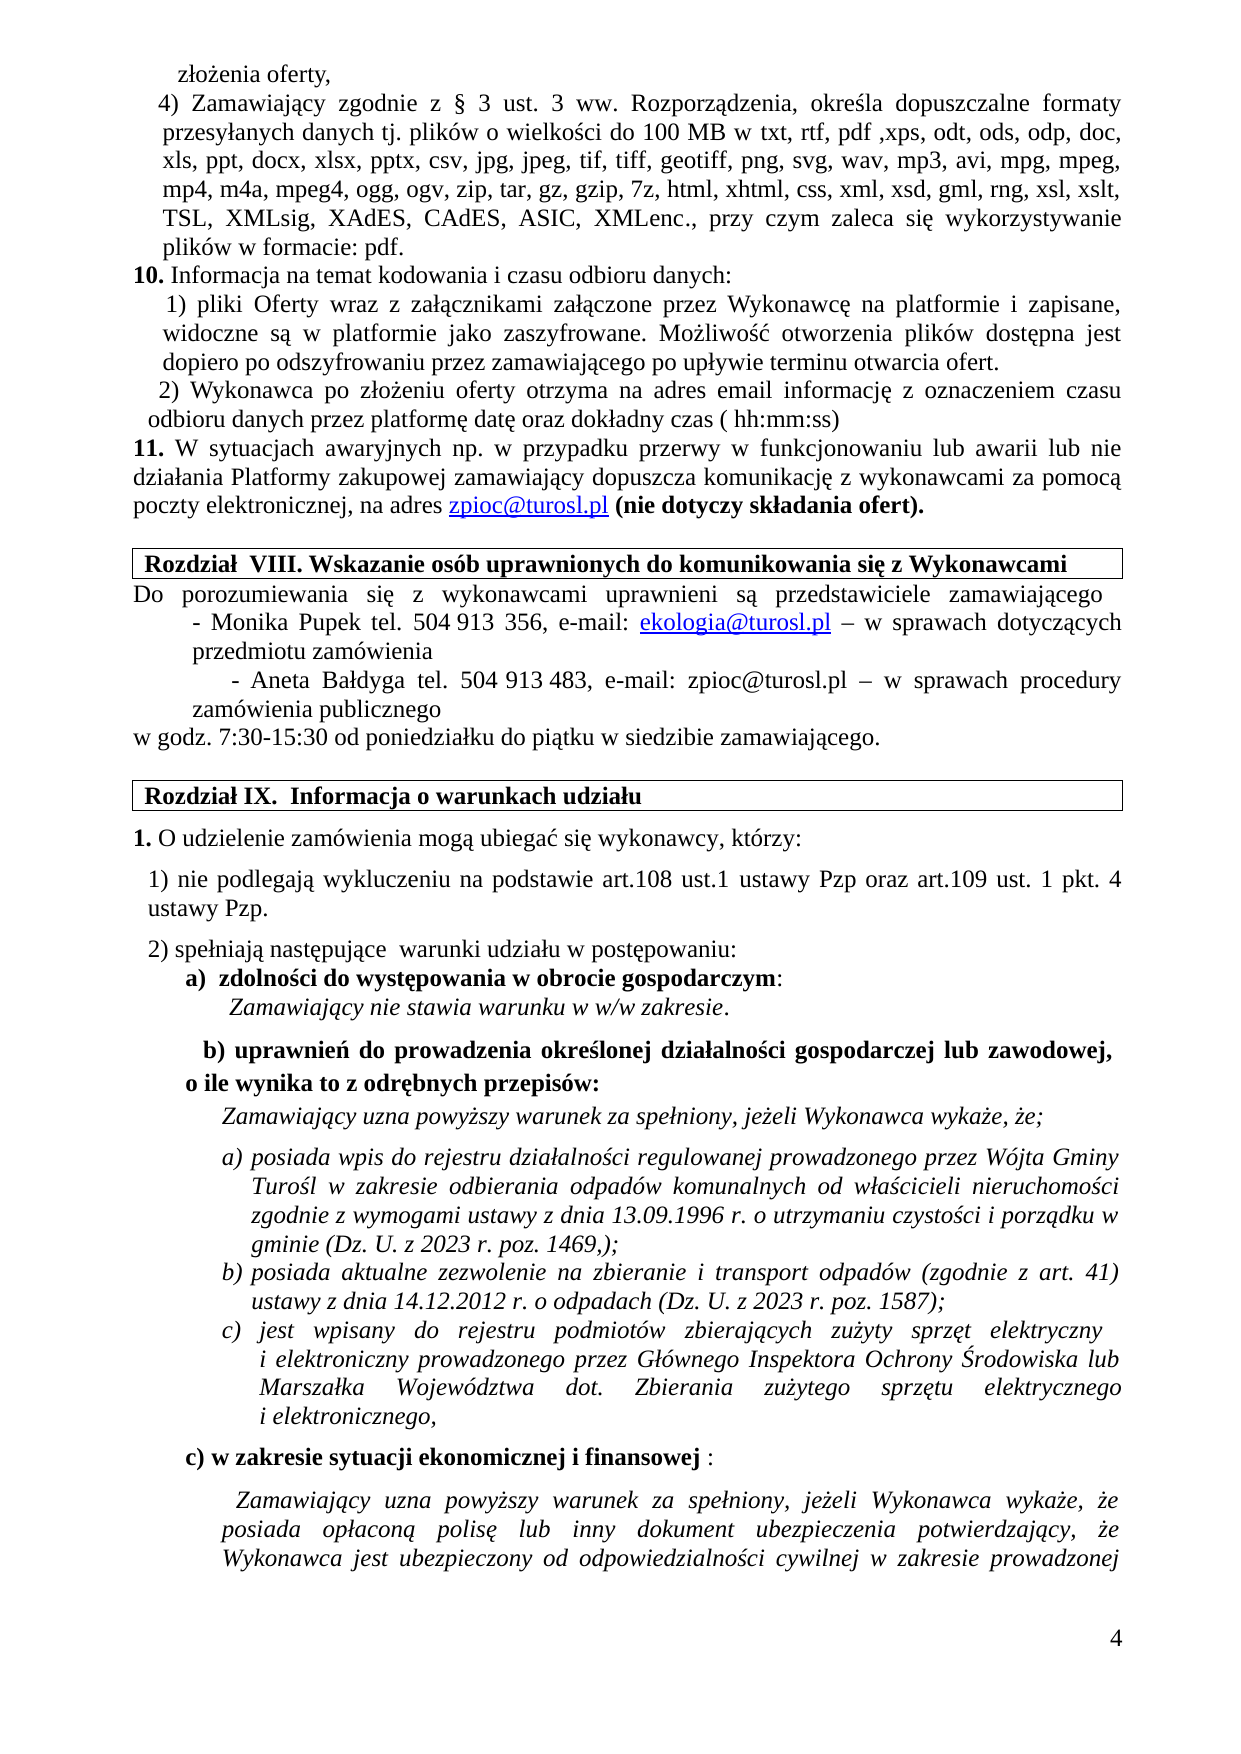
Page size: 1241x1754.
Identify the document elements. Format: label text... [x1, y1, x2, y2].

text 2) spełniają następujące warunki udziału w postępowaniu: [148, 934, 1122, 963]
list posiada aktualne zezwolenie na zbieranie i transport odpadów (zgodnie z art. 41) ustawy z dnia 14.12.2012 r. o odpadach (Dz. U. z 2023 r. poz. 1587); [222, 1257, 1122, 1315]
list 4) Zamawiający zgodnie z § 3 ust. 3 ww. Rozporządzenia, określa dopuszczalne formaty przesyłanych danych tj. plików o wielkości do 100 MB w txt, rtf, pdf ,xps, odt, ods, odp, doc, xls, ppt, docx, xlsx, pptx, csv, jpg, jpeg, tif, tiff, geotiff, png, svg, wav, mp3, avi, mpg, mpeg, mp4, m4a, mpeg4, ogg, ogv, zip, tar, gz, gzip, 7z, html, xhtml, css, xml, xsd, gml, rng, xsl, xslt, TSL, XMLsig, XAdES, CAdES, ASIC, XMLenc., przy czym zaleca się wykorzystywanie plików w formacie: pdf. [133, 88, 1122, 260]
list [222, 1486, 1122, 1572]
table_header Rozdział VIII. Wskazanie osób uprawnionych do komunikowania się z Wykonawcami [133, 549, 1122, 578]
list Zamawiający uzna powyższy warunek za spełniony, jeżeli Wykonawca wykaże, że; [222, 1101, 1122, 1130]
list jest wpisany do rejestru podmiotów zbierających zużyty sprzęt elektryczny i elektroniczny prowadzonego przez Głównego Inspektora Ochrony Środowiska lub Marszałka Województwa dot. Zbierania zużytego sprzętu elektrycznego i elektronicznego, [222, 1315, 1122, 1430]
text 11. W sytuacjach awaryjnych np. w przypadku przerwy w funkcjonowaniu lub awarii lub nie działania Platformy zakupowej zamawiający dopuszcza komunikację z wykonawcami za pomocą poczty elektronicznej, na adres zpioc@turosl.pl (nie dotyczy składania ofert). [133, 433, 1122, 519]
text a) zdolności do występowania w obrocie gospodarczym: [148, 963, 1122, 992]
text c) w zakresie sytuacji ekonomicznej i finansowej : [148, 1442, 1122, 1471]
table_header Rozdział IX. Informacja o warunkach udziału [133, 781, 1122, 810]
text b) uprawnień do prowadzenia określonej działalności gospodarczej lub zawodowej, o ile wynika to z odrębnych przepisów: [148, 1035, 1122, 1097]
list posiada wpis do rejestru działalności regulowanej prowadzonego przez Wójta Gminy Turośl w zakresie odbierania odpadów komunalnych od właścicieli nieruchomości zgodnie z wymogami ustawy z dnia 13.09.1996 r. o utrzymaniu czystości i porządku w gminie (Dz. U. z 2023 r. poz. 1469,); [222, 1142, 1122, 1257]
text 1) nie podlegają wykluczeniu na podstawie art.108 ust.1 ustawy Pzp oraz art.109 ust. 1 pkt. 4 ustawy Pzp. [148, 864, 1122, 922]
list 1) pliki Oferty wraz z załącznikami załączone przez Wykonawcę na platformie i zapisane, widoczne są w platformie jako zaszyfrowane. Możliwość otworzenia plików dostępna jest dopiero po odszyfrowaniu przez zamawiającego po upływie terminu otwarcia ofert. [133, 289, 1122, 375]
text Do porozumiewania się z wykonawcami uprawnieni są przedstawiciele zamawiającego - Monika Pupek tel. 504 913 356, e-mail: ekologia@turosl.pl – w sprawach dotyczących przedmiotu zamówienia [133, 579, 1122, 665]
list 2) Wykonawca po złożeniu oferty otrzyma na adres email informację z oznaczeniem czasu odbioru danych przez platformę datę oraz dokładny czas ( hh:mm:ss) [148, 375, 1122, 433]
text Zamawiający nie stawia warunku w w/w zakresie. [148, 992, 1122, 1021]
list 10. Informacja na temat kodowania i czasu odbioru danych: [133, 260, 1152, 289]
text - Aneta Bałdyga tel. 504 913 483, e-mail: zpioc@turosl.pl – w sprawach procedury zamówienia publicznego [148, 665, 1122, 722]
text w godz. 7:30-15:30 od poniedziałku do piątku w siedzibie zamawiającego. [133, 722, 1122, 751]
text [88, 59, 1122, 88]
text 1. O udzielenie zamówienia mogą ubiegać się wykonawcy, którzy: [133, 823, 1122, 852]
